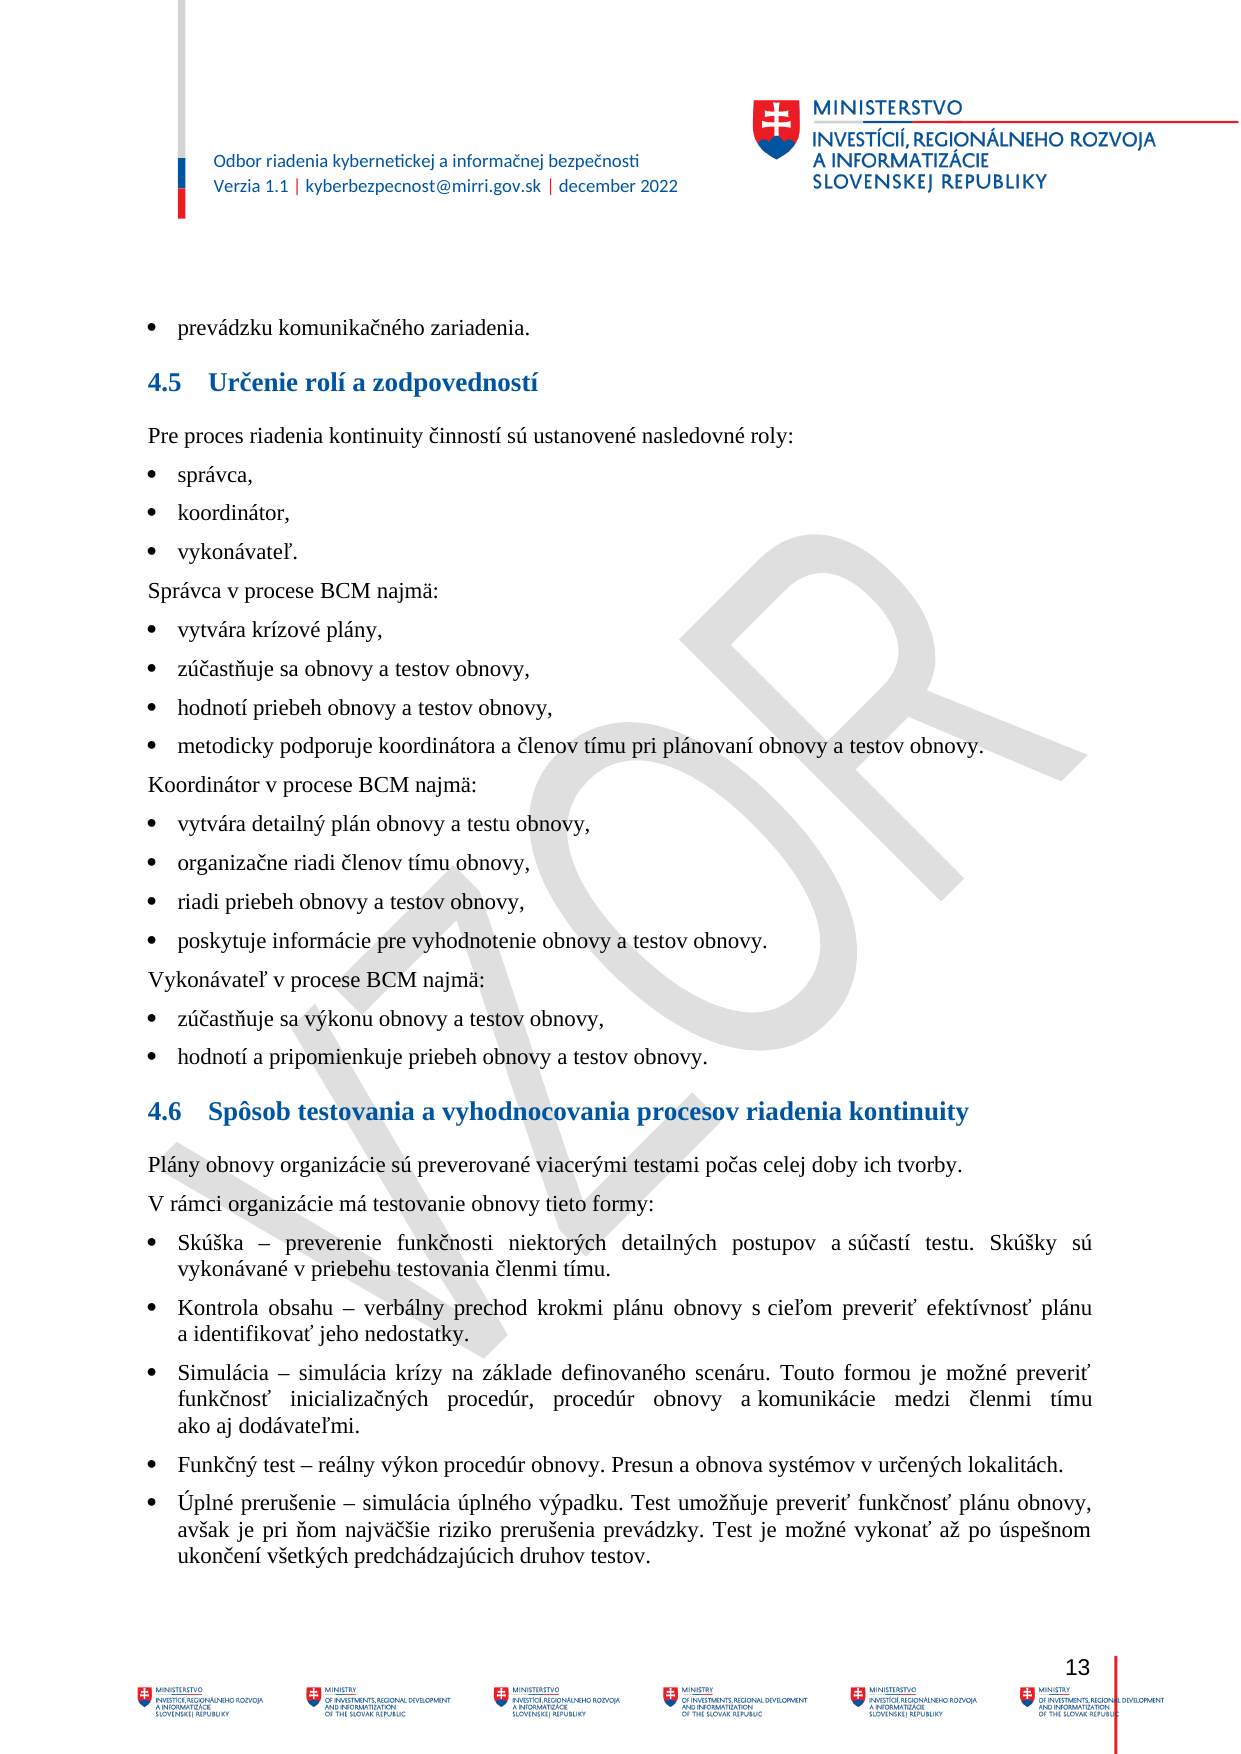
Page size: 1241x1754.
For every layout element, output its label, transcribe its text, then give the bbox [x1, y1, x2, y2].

subtitle Spôsob testovania a vyhodnocovania procesov riadenia kontinuity [148, 1095, 1093, 1126]
list hodnotí a pripomienkuje priebeh obnovy a testov obnovy. [148, 1043, 1093, 1070]
text Plány obnovy organizácie sú preverované viacerými testami počas celej doby ich tvorby. [148, 1151, 1093, 1177]
text Pre proces riadenia kontinuity činností sú ustanovené nasledovné roly: [148, 422, 1093, 448]
list poskytuje informácie pre vyhodnotenie obnovy a testov obnovy. [148, 927, 1093, 953]
list vykonávateľ. [148, 538, 1093, 565]
text Vykonávateľ v procese BCM najmä: [148, 966, 1093, 992]
picture [137, 1687, 1164, 1718]
list hodnotí priebeh obnovy a testov obnovy, [148, 694, 1093, 720]
list zúčastňuje sa výkonu obnovy a testov obnovy, [148, 1004, 1093, 1031]
list riadi priebeh obnovy a testov obnovy, [148, 888, 1093, 914]
list prevádzku komunikačného zariadenia. [148, 314, 1093, 341]
list Funkčný test – reálny výkon procedúr obnovy. Presun a obnova systémov v určených lokalitách. [148, 1451, 1093, 1477]
text Správca v procese BCM najmä: [148, 577, 1093, 603]
list Kontrola obsahu – verbálny prechod krokmi plánu obnovy s cieľom preveriť efektívnosť plánu a identifikovať jeho nedostatky. [148, 1294, 1093, 1347]
list koordinátor, [148, 499, 1093, 526]
text V rámci organizácie má testovanie obnovy tieto formy: [148, 1190, 1093, 1216]
list organizačne riadi členov tímu obnovy, [148, 849, 1093, 876]
list metodicky podporuje koordinátora a členov tímu pri plánovaní obnovy a testov obnovy. [148, 733, 1093, 759]
list správca, [148, 461, 1093, 487]
list Úplné prerušenie – simulácia úplného výpadku. Test umožňuje preveriť funkčnosť plánu obnovy, avšak je pri ňom najväčšie riziko prerušenia prevádzky. Test je možné vykonať až po úspešnom ukončení všetkých predchádzajúcich druhov testov. [148, 1489, 1093, 1568]
text Koordinátor v procese BCM najmä: [148, 771, 1093, 798]
list vytvára detailný plán obnovy a testu obnovy, [148, 810, 1093, 837]
subtitle Určenie rolí a zodpovedností [148, 366, 1093, 397]
list vytvára krízové plány, [148, 616, 1093, 642]
list zúčastňuje sa obnovy a testov obnovy, [148, 655, 1093, 681]
picture [751, 100, 1239, 193]
list Skúška – preverenie funkčnosti niektorých detailných postupov a súčastí testu. Skúšky sú vykonávané v priebehu testovania členmi tímu. [148, 1229, 1093, 1281]
list Simulácia – simulácia krízy na základe definovaného scenáru. Touto formou je možné preveriť funkčnosť inicializačných procedúr, procedúr obnovy a komunikácie medzi členmi tímu ako aj dodávateľmi. [148, 1359, 1093, 1438]
